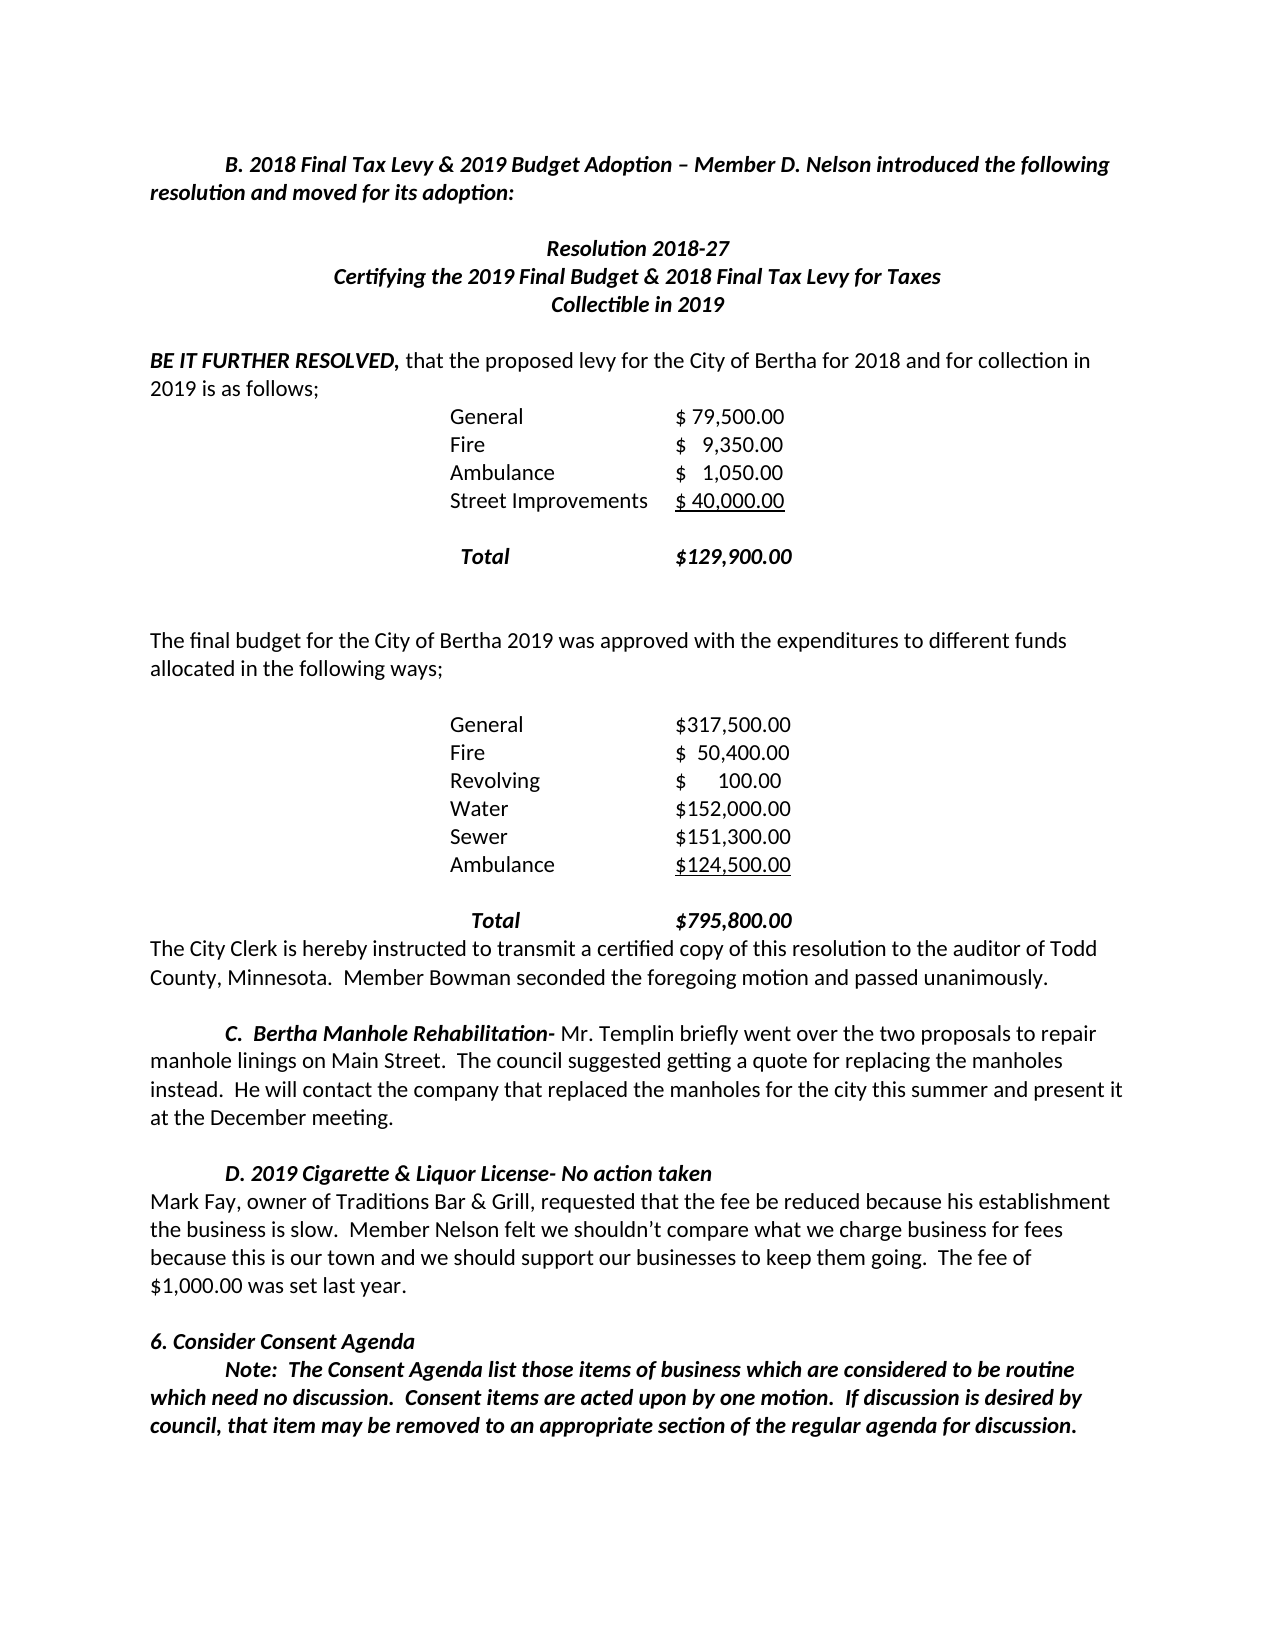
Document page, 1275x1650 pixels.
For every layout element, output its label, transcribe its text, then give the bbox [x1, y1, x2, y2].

text The City Clerk is hereby instructed to transmit a certified copy of this resolution to the auditor of Todd County, Minnesota. Member Bowman seconded the foregoing motion and passed unanimously. [150, 934, 1125, 991]
text Resolution 2018-27 [150, 234, 1125, 262]
text Fire $ 50,400.00 [150, 738, 1125, 766]
text The final budget for the City of Bertha 2019 was approved with the expenditures to different funds allocated in the following ways; [150, 626, 1125, 682]
text General $ 79,500.00 [150, 402, 1125, 430]
text Fire $ 9,350.00 [150, 430, 1125, 458]
text Water $152,000.00 [150, 794, 1125, 822]
text Collectible in 2019 [150, 290, 1125, 318]
text Ambulance $124,500.00 [150, 851, 1125, 878]
text Street Improvements $ 40,000.00 [150, 486, 1125, 514]
text Mark Fay, owner of Traditions Bar & Grill, requested that the fee be reduced because his establishment the business is slow. Member Nelson felt we shouldn’t compare what we charge business for fees because this is our town and we should support our businesses to keep them going. The fee of $1,000.00 was set last year. [150, 1187, 1125, 1299]
text Total $129,900.00 [150, 542, 1125, 570]
text B. 2018 Final Tax Levy & 2019 Budget Adoption – Member D. Nelson introduced the following resolution and moved for its adoption: [150, 150, 1125, 206]
text Ambulance $ 1,050.00 [150, 458, 1125, 486]
text BE IT FURTHER RESOLVED, that the proposed levy for the City of Bertha for 2018 and for collection in 2019 is as follows; [150, 346, 1125, 402]
text 6. Consider Consent Agenda [150, 1327, 1125, 1355]
text C. Bertha Manhole Rehabilitation- Mr. Templin briefly went over the two proposals to repair manhole linings on Main Street. The council suggested getting a quote for replacing the manholes instead. He will contact the company that replaced the manholes for the city this summer and present it at the December meeting. [150, 1019, 1125, 1131]
text D. 2019 Cigarette & Liquor License- No action taken [150, 1159, 1125, 1187]
text Sewer $151,300.00 [150, 822, 1125, 851]
text Note: The Consent Agenda list those items of business which are considered to be routine which need no discussion. Consent items are acted upon by one motion. If discussion is desired by council, that item may be removed to an appropriate section of the regular agenda for discussion. [150, 1355, 1125, 1439]
text Certifying the 2019 Final Budget & 2018 Final Tax Levy for Taxes [150, 262, 1125, 290]
text Revolving $ 100.00 [150, 766, 1125, 794]
text General $317,500.00 [150, 710, 1125, 738]
text Total $795,800.00 [150, 907, 1125, 934]
